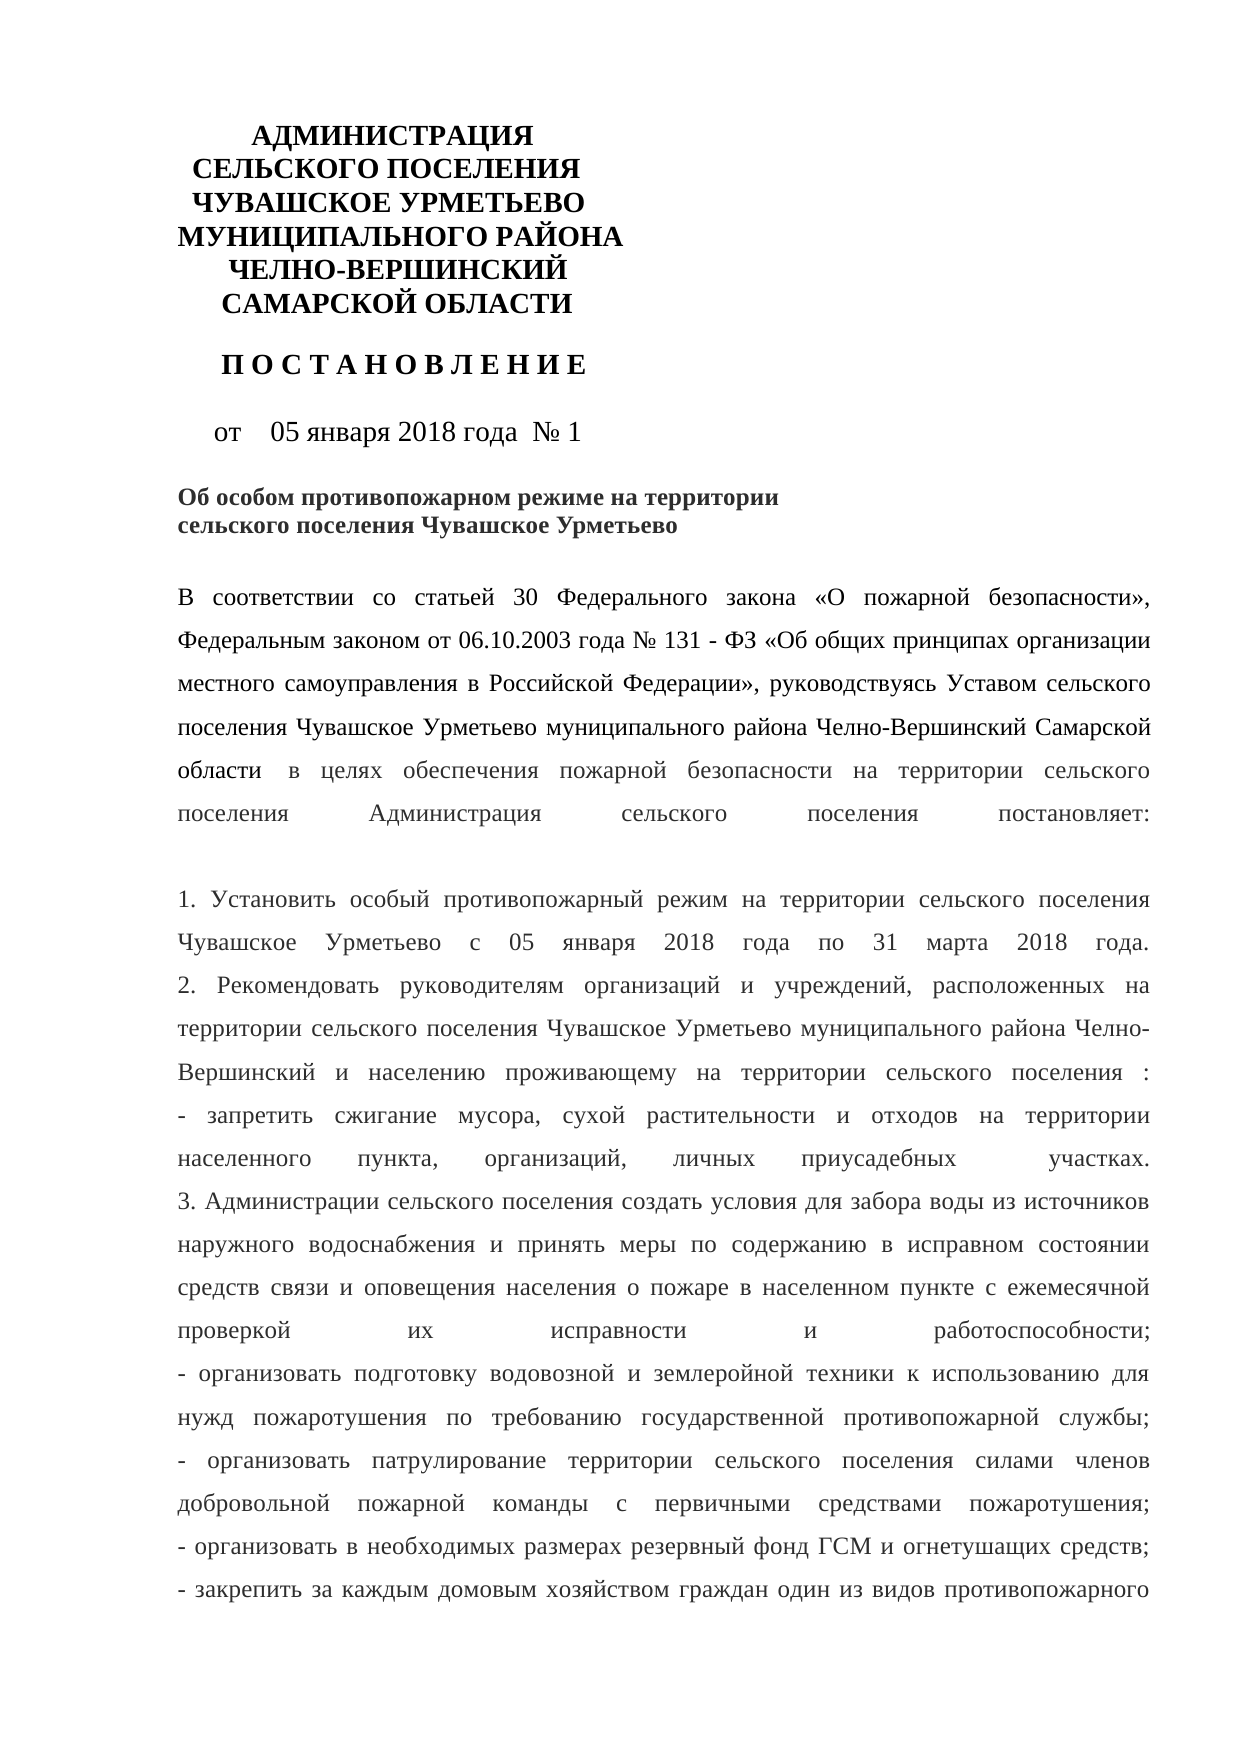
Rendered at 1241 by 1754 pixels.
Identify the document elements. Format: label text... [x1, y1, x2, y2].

text ЧУВАШСКОЕ УРМЕТЬЕВО [177, 185, 1152, 219]
text Об особом противопожарном режиме на территории [177, 482, 1152, 510]
text МУНИЦИПАЛЬНОГО РАЙОНА [177, 219, 1152, 252]
text САМАРСКОЙ ОБЛАСТИ [177, 286, 1152, 319]
text сельского поселения Чувашское Урметьево [177, 510, 1152, 539]
text АДМИНИСТРАЦИЯ [177, 118, 1152, 152]
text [177, 539, 1152, 1603]
text от 05 января 2018 года № 1 [177, 414, 1152, 448]
text СЕЛЬСКОГО ПОСЕЛЕНИЯ [177, 152, 1152, 185]
text ЧЕЛНО-ВЕРШИНСКИЙ [177, 252, 1152, 286]
text П О С Т А Н О В Л Е Н И Е [177, 347, 1152, 381]
